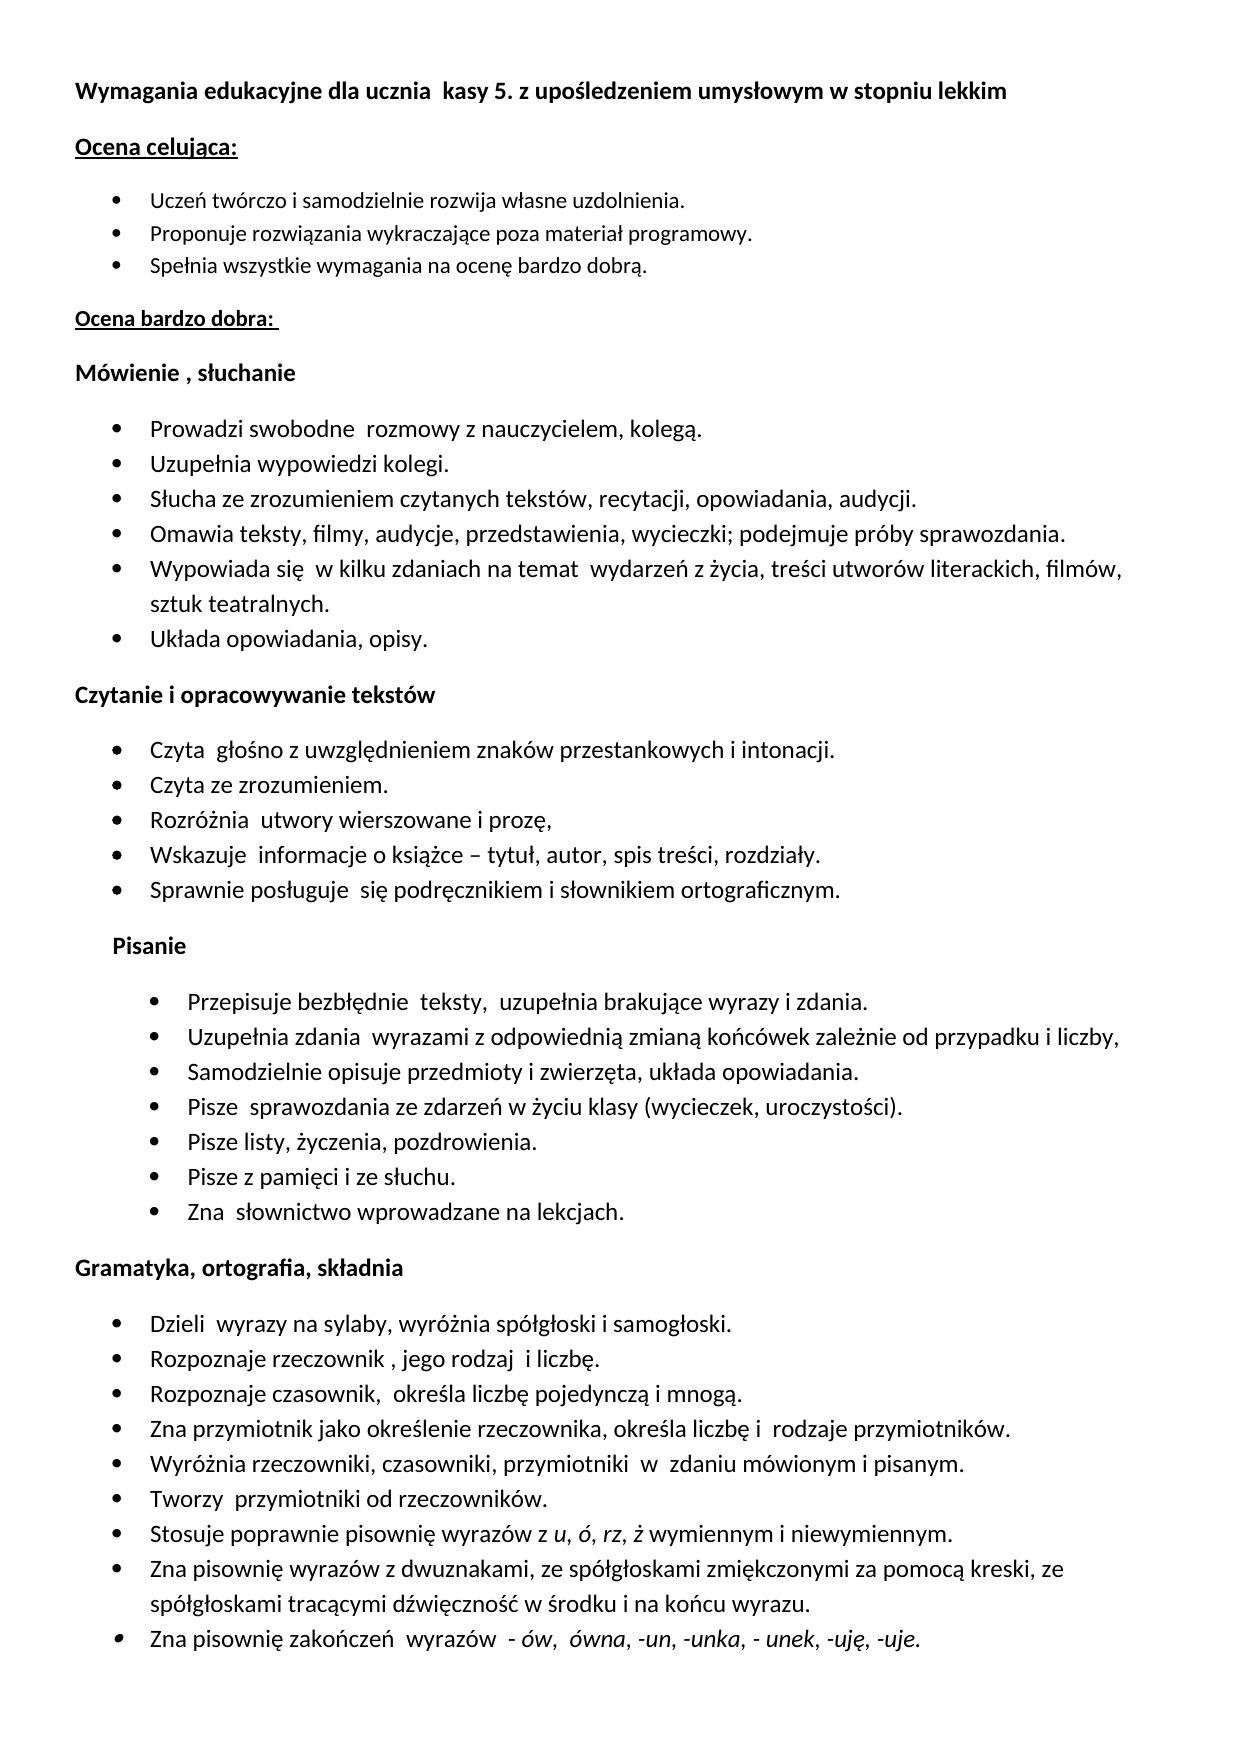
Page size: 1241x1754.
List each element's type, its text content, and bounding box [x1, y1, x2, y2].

list Wskazuje informacje o książce – tytuł, autor, spis treści, rozdziały. [112, 839, 1165, 870]
list Wypowiada się w kilku zdaniach na temat wydarzeń z życia, treści utworów literackich, filmów, sztuk teatralnych. [112, 553, 1165, 618]
list Rozpoznaje czasownik, określa liczbę pojedynczą i mnogą. [112, 1378, 1165, 1408]
list Rozpoznaje rzeczownik , jego rodzaj i liczbę. [112, 1343, 1165, 1373]
text Pisanie [112, 930, 1165, 961]
list Samodzielnie opisuje przedmioty i zwierzęta, układa opowiadania. [150, 1056, 1165, 1087]
text Wymagania edukacyjne dla ucznia kasy 5. z upośledzeniem umysłowym w stopniu lekkim [75, 75, 1165, 106]
text Ocena celująca: [75, 131, 1165, 161]
list Wyróżnia rzeczowniki, czasowniki, przymiotniki w zdaniu mówionym i pisanym. [112, 1448, 1165, 1478]
list Prowadzi swobodne rozmowy z nauczycielem, kolegą. [112, 413, 1165, 443]
list Układa opowiadania, opisy. [112, 623, 1165, 653]
text Czytanie i opracowywanie tekstów [75, 679, 1165, 709]
list Tworzy przymiotniki od rzeczowników. [112, 1483, 1165, 1513]
list Zna pisownię zakończeń wyrazów - ów, ówna, -un, -unka, - unek, -uję, -uje. [112, 1623, 1165, 1653]
list Uzupełnia wypowiedzi kolegi. [112, 448, 1165, 478]
list Proponuje rozwiązania wykraczające poza materiał programowy. [112, 219, 1165, 247]
list Dzieli wyrazy na sylaby, wyróżnia spółgłoski i samogłoski. [112, 1308, 1165, 1338]
list Omawia teksty, filmy, audycje, przedstawienia, wycieczki; podejmuje próby sprawozdania. [112, 518, 1165, 548]
list Spełnia wszystkie wymagania na ocenę bardzo dobrą. [112, 251, 1165, 279]
list Uczeń twórczo i samodzielnie rozwija własne uzdolnienia. [112, 187, 1165, 215]
list Zna słownictwo wprowadzane na lekcjach. [150, 1196, 1165, 1227]
list Sprawnie posługuje się podręcznikiem i słownikiem ortograficznym. [112, 874, 1165, 905]
list Rozróżnia utwory wierszowane i prozę, [112, 804, 1165, 835]
list Zna przymiotnik jako określenie rzeczownika, określa liczbę i rodzaje przymiotników. [112, 1413, 1165, 1443]
list Pisze listy, życzenia, pozdrowienia. [150, 1126, 1165, 1157]
list Zna pisownię wyrazów z dwuznakami, ze spółgłoskami zmiękczonymi za pomocą kreski, ze spółgłoskami tracącymi dźwięczność w środku i na końcu wyrazu. [112, 1553, 1165, 1618]
list Czyta głośno z uwzględnieniem znaków przestankowych i intonacji. [112, 734, 1165, 765]
list Pisze z pamięci i ze słuchu. [150, 1161, 1165, 1192]
text Gramatyka, ortografia, składnia [75, 1252, 1165, 1283]
list Pisze sprawozdania ze zdarzeń w życiu klasy (wycieczek, uroczystości). [150, 1091, 1165, 1122]
list Uzupełnia zdania wyrazami z odpowiednią zmianą końcówek zależnie od przypadku i liczby, [150, 1021, 1165, 1052]
list Przepisuje bezbłędnie teksty, uzupełnia brakujące wyrazy i zdania. [150, 986, 1165, 1017]
text Ocena bardzo dobra: [75, 304, 1165, 332]
text Mówienie , słuchanie [75, 357, 1165, 388]
list Stosuje poprawnie pisownię wyrazów z u, ó, rz, ż wymiennym i niewymiennym. [112, 1518, 1165, 1548]
list Słucha ze zrozumieniem czytanych tekstów, recytacji, opowiadania, audycji. [112, 483, 1165, 513]
list Czyta ze zrozumieniem. [112, 769, 1165, 800]
